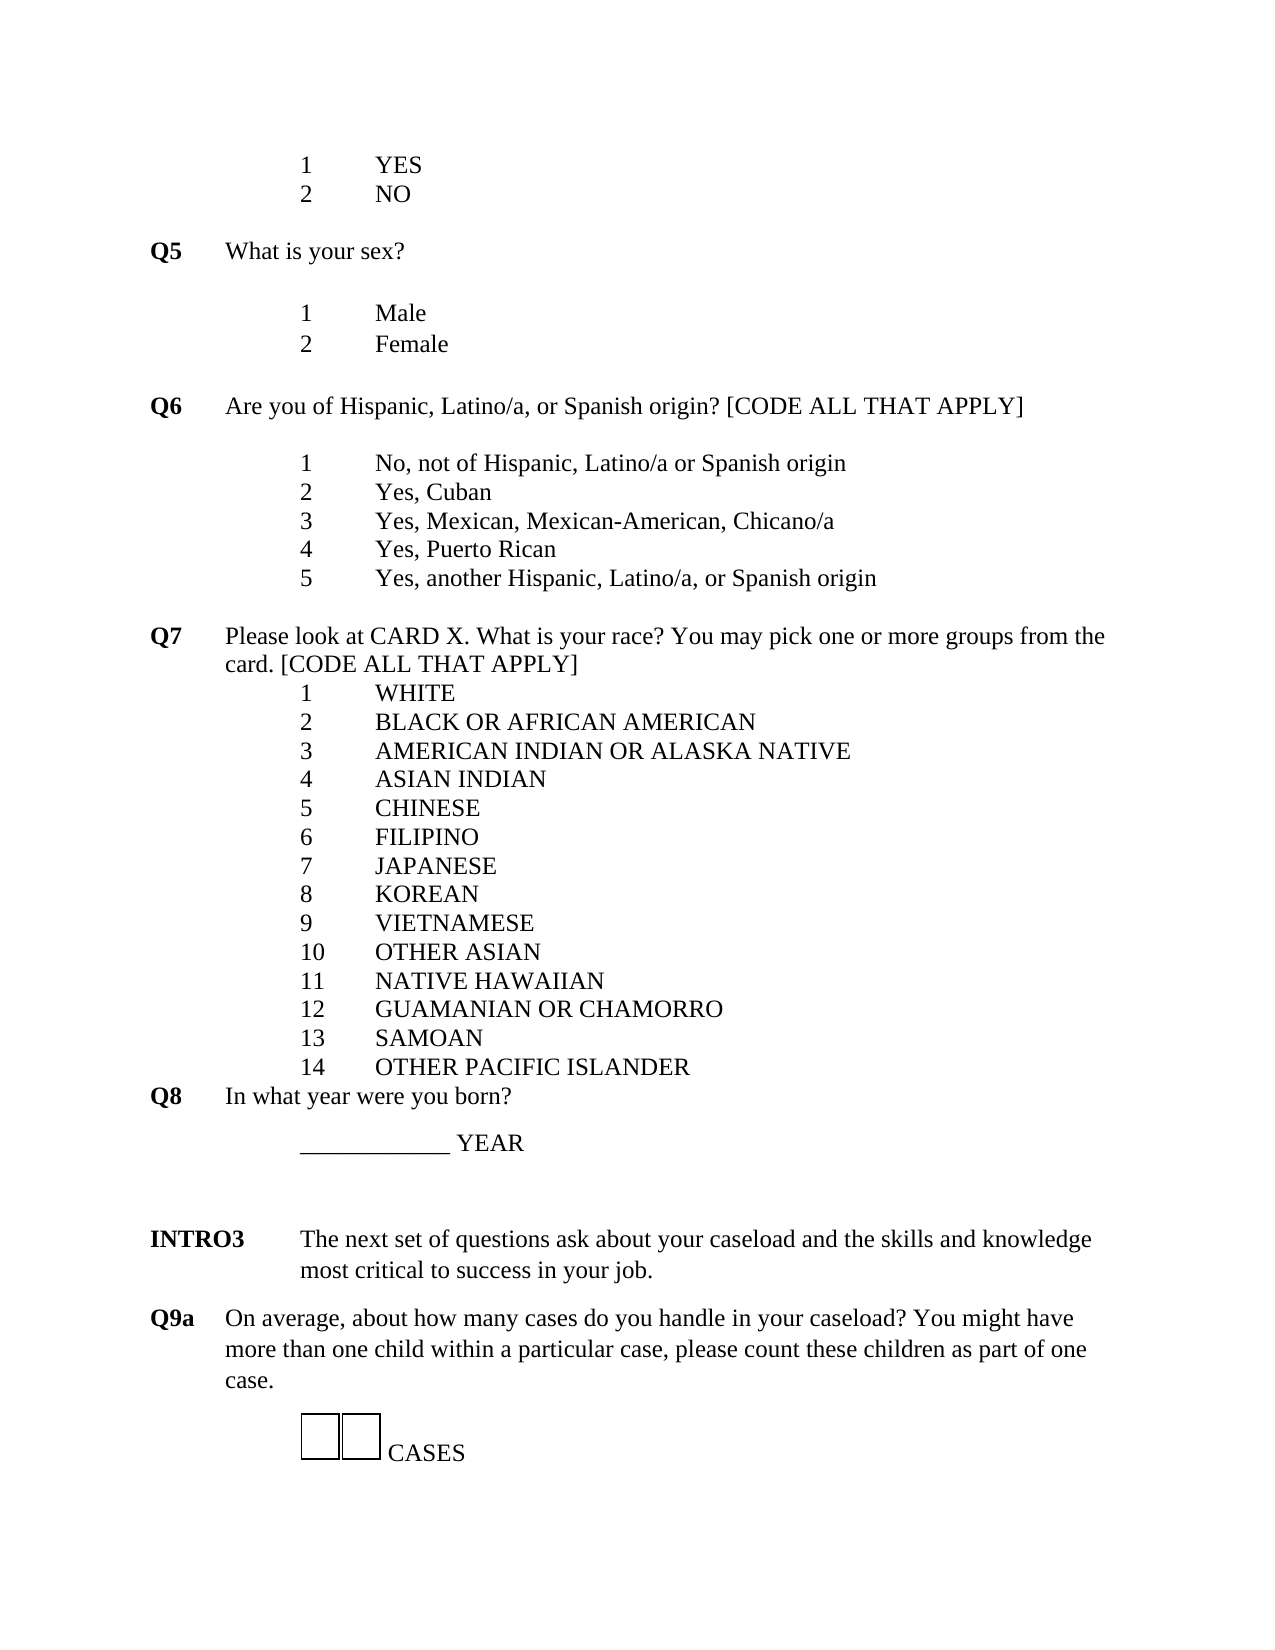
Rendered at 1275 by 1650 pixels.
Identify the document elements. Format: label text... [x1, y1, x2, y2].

text ____________ YEAR [225, 1128, 1125, 1157]
list 2 NO [225, 179, 1125, 207]
text 6 FILIPINO [225, 822, 1125, 851]
text 5 CHINESE [225, 793, 1125, 822]
text 4 ASIAN INDIAN [225, 764, 1125, 793]
text 9 VIETNAMESE [225, 908, 1125, 937]
text 2 BLACK OR AFRICAN AMERICAN [225, 707, 1125, 736]
text 1 WHITE [150, 678, 1125, 707]
text 7 JAPANESE [225, 851, 1125, 879]
text 10 OTHER ASIAN [225, 937, 1125, 966]
text Q8 In what year were you born? [150, 1081, 1125, 1109]
list 1 YES [225, 150, 1125, 179]
text 8 KOREAN [225, 879, 1125, 908]
text INTRO3 The next set of questions ask about your caseload and the skills and knowledge most critical to success in your job. [150, 1224, 1125, 1284]
text 3 AMERICAN INDIAN OR ALASKA NATIVE [225, 736, 1125, 764]
text 1 Male [262, 298, 1125, 327]
text 3 Yes, Mexican, Mexican-American, Chicano/a [150, 506, 1125, 534]
text Q6 Are you of Hispanic, Latino/a, or Spanish origin? [CODE ALL THAT APPLY] [150, 391, 1125, 420]
text Q9a On average, about how many cases do you handle in your caseload? You might have more than one child within a particular case, please count these children as part of one case. [150, 1303, 1125, 1393]
text card. [CODE ALL THAT APPLY] [150, 649, 1125, 678]
text Q5 What is your sex? [150, 236, 1125, 265]
text 5 Yes, another Hispanic, Latino/a, or Spanish origin [150, 563, 1125, 592]
text 2 Female [225, 329, 1125, 358]
text CASES [225, 1412, 1125, 1466]
text 1 No, not of Hispanic, Latino/a or Spanish origin [150, 448, 1125, 477]
text 4 Yes, Puerto Rican [150, 534, 1125, 563]
text 2 Yes, Cuban [150, 477, 1125, 506]
text 14 OTHER PACIFIC ISLANDER [225, 1052, 1125, 1081]
text Q7 Please look at CARD X. What is your race? You may pick one or more groups from the [150, 621, 1125, 649]
text 12 Guamanian or Chamorro [225, 994, 1125, 1023]
text 11 NATIVE HAWAIIAN [225, 966, 1125, 994]
text 13 SAMOAN [225, 1023, 1125, 1052]
